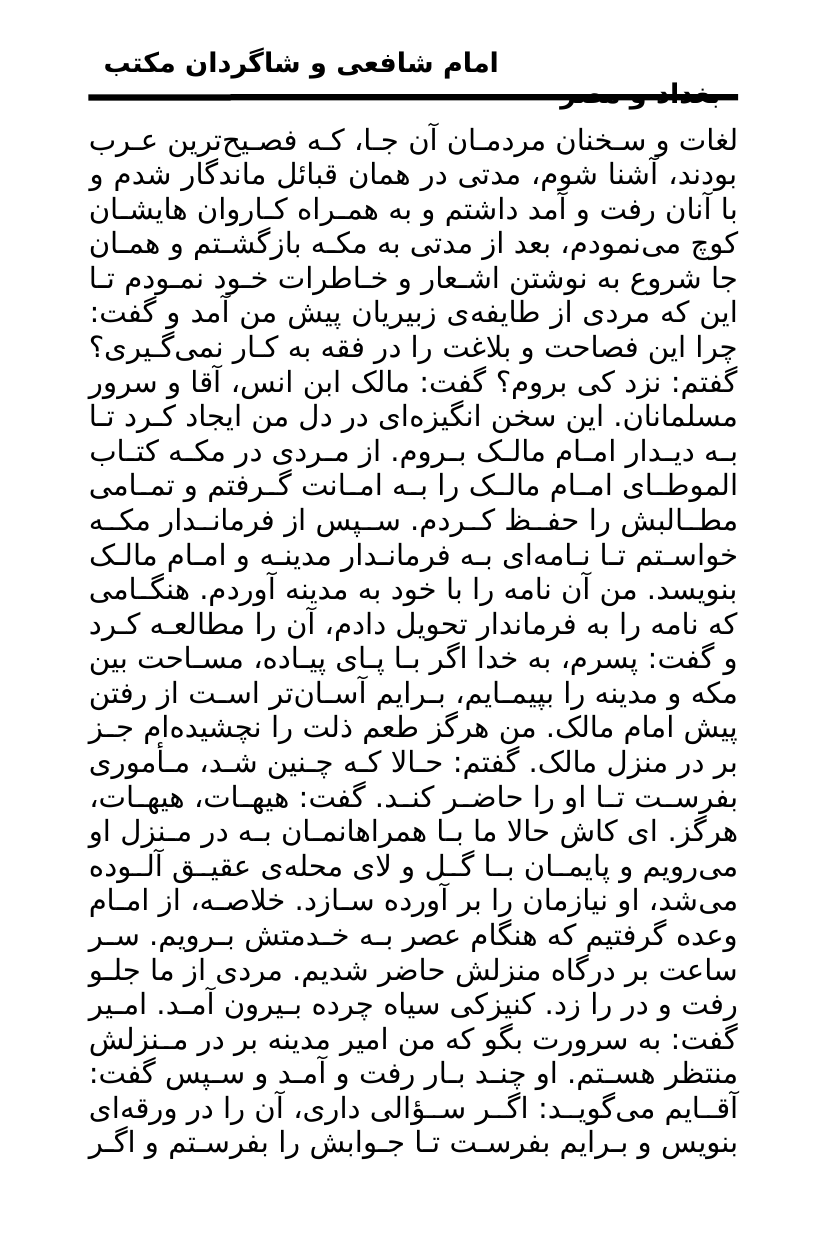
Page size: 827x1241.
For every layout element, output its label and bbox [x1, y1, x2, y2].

text [89, 123, 738, 1160]
